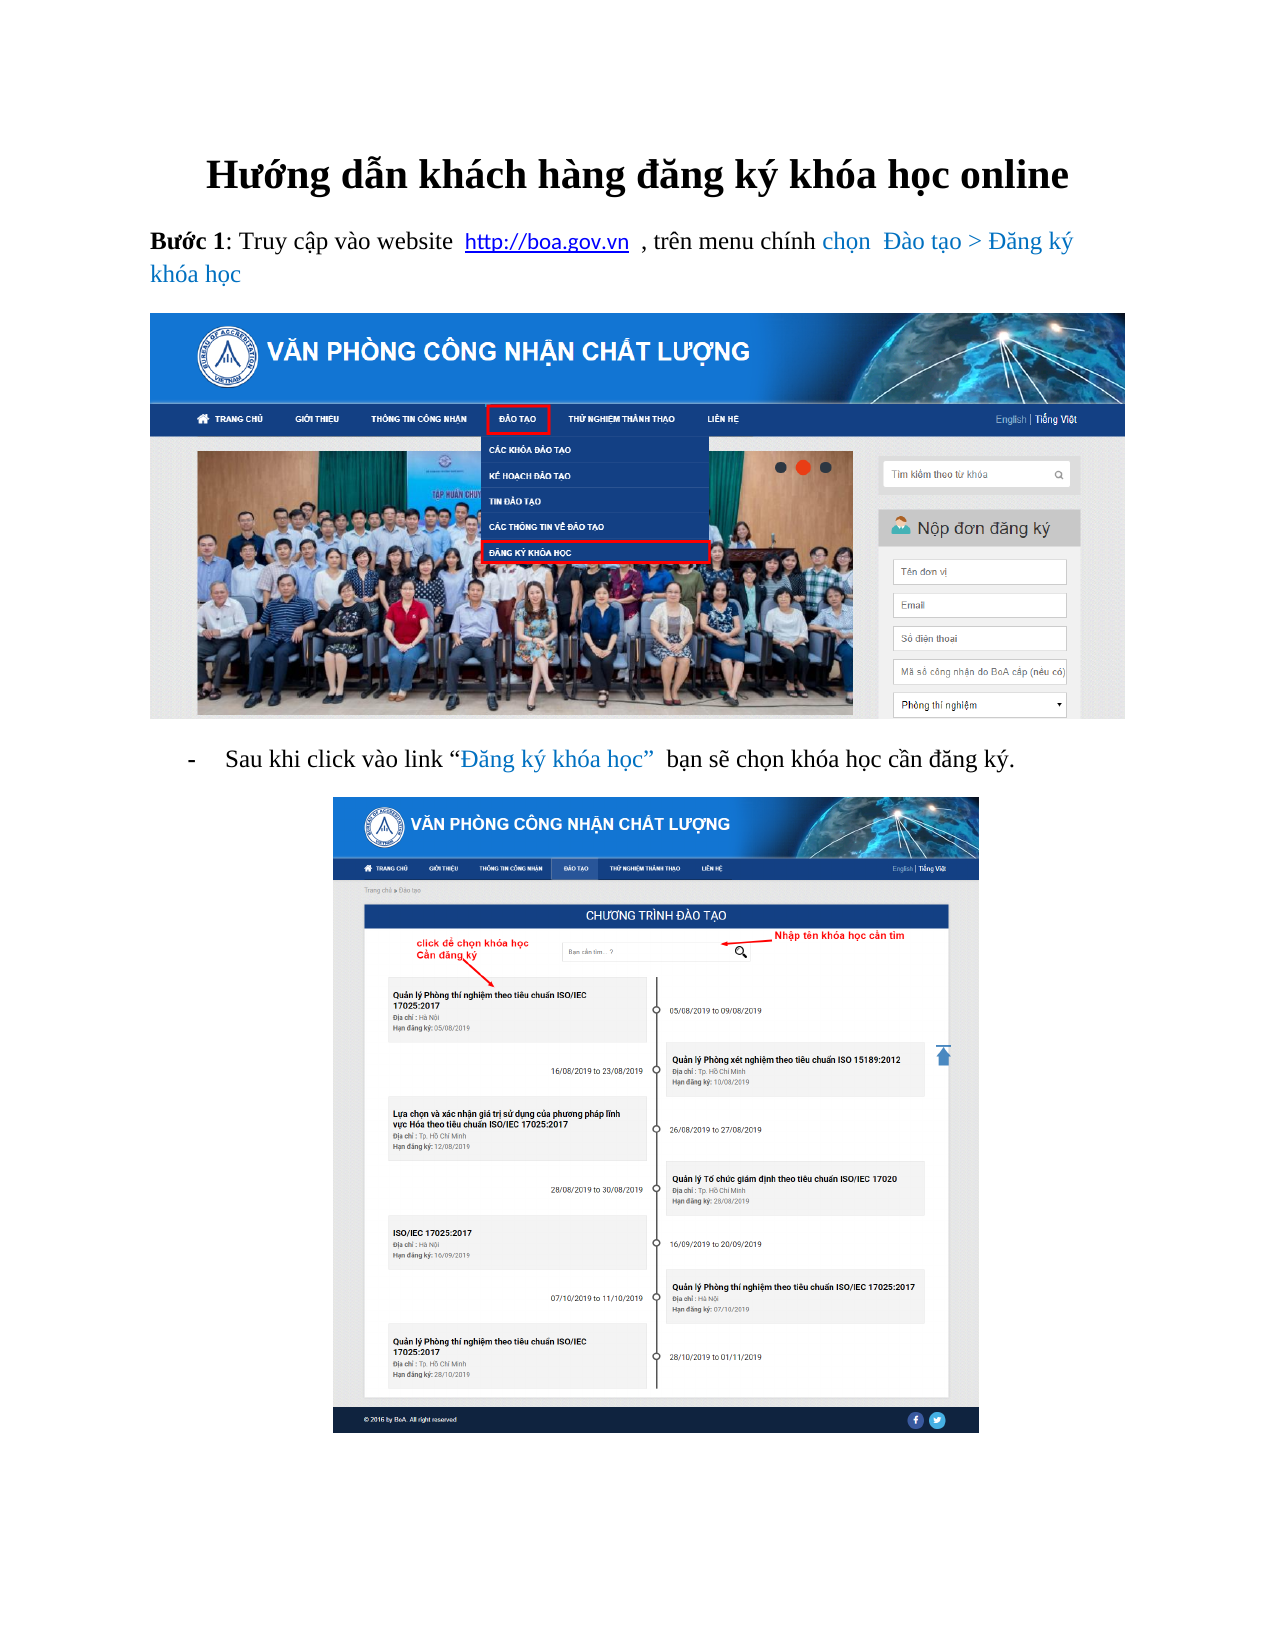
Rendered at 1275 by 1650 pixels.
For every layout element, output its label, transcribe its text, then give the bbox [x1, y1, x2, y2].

picture [333, 797, 979, 1433]
text Bước 1: Truy cập vào website http://boa.gov.vn , trên menu chính chọn Đào tạo > Đăng ký khóa học [150, 226, 1125, 288]
list Sau khi click vào link “Đăng ký khóa học” bạn sẽ chọn khóa học cần đăng ký. [187, 744, 1125, 772]
text Hướng dẫn khách hàng đăng ký khóa học online [150, 150, 1125, 198]
picture [150, 313, 1125, 719]
